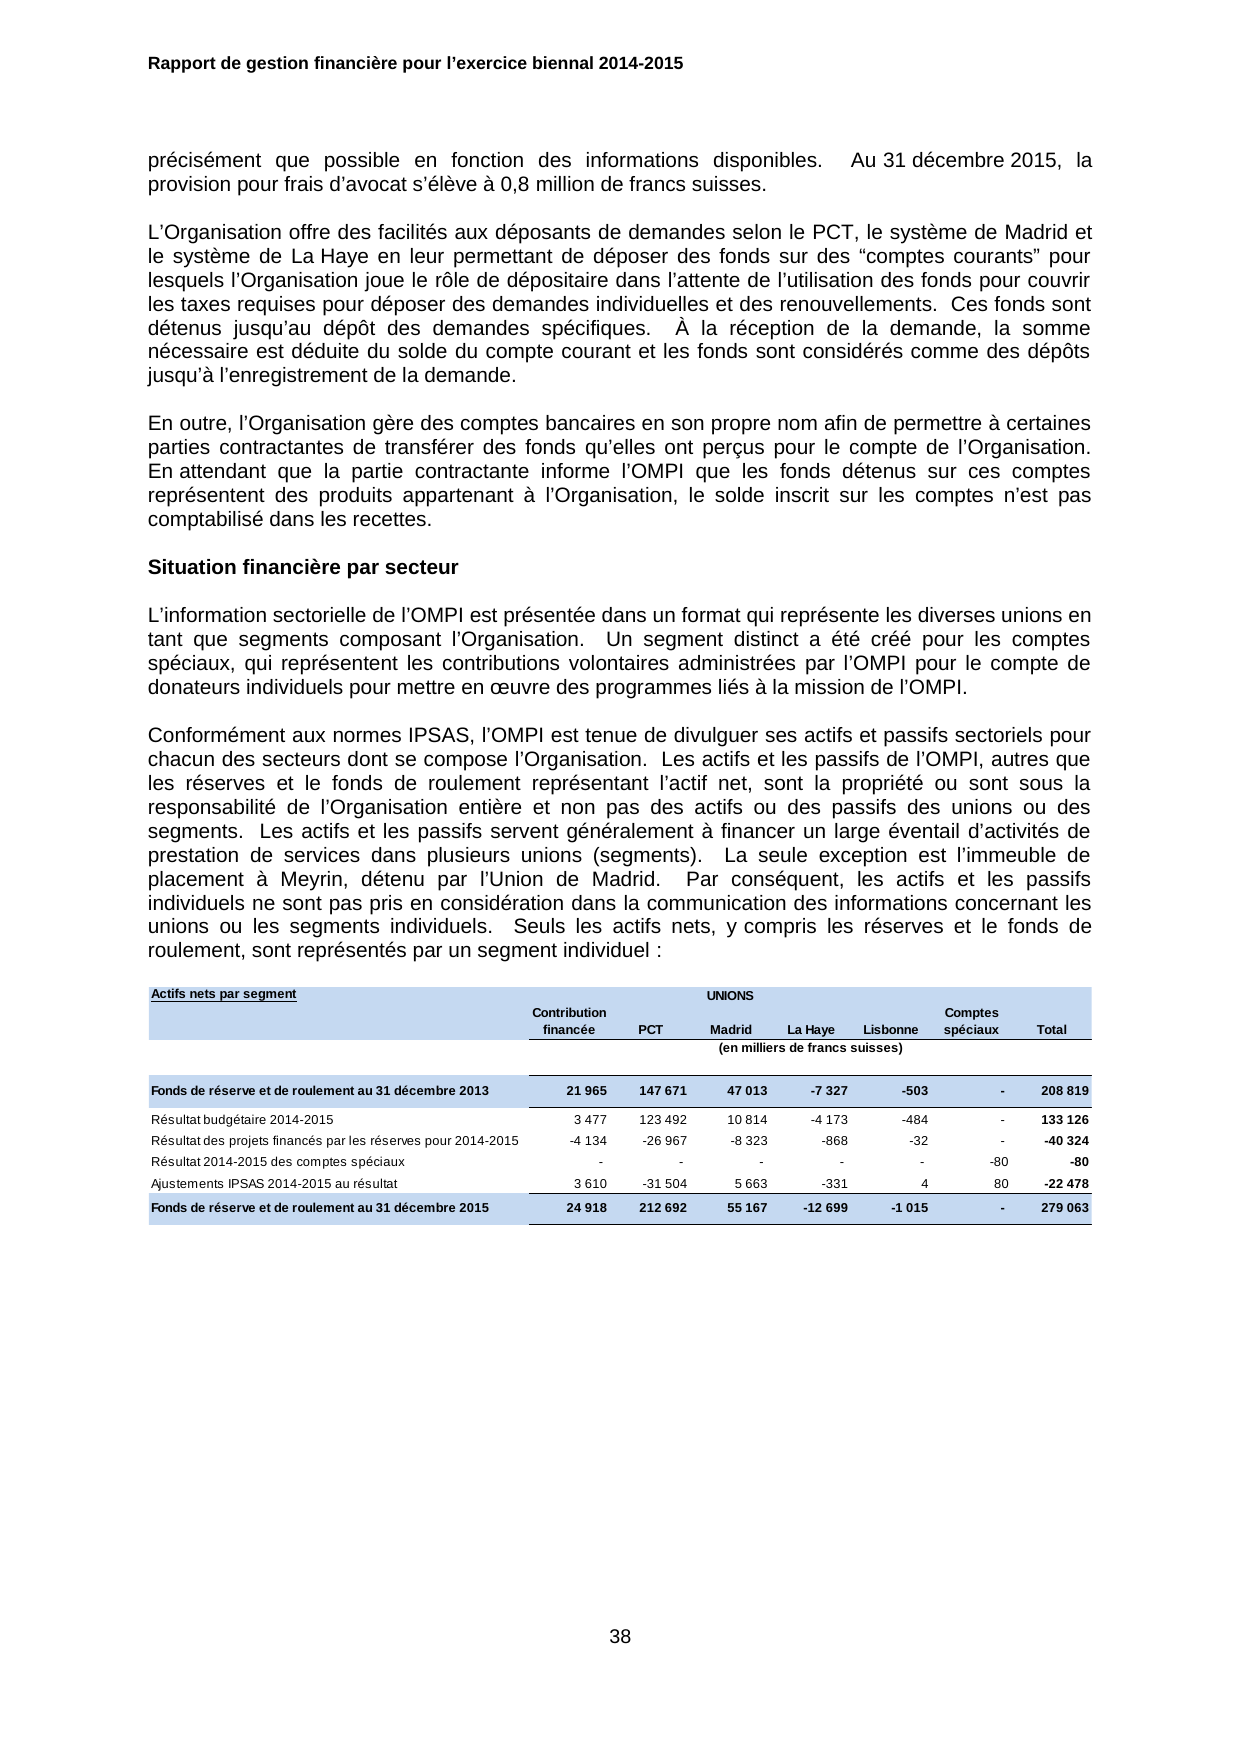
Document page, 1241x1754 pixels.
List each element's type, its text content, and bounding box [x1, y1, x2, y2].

text Conformément aux normes IPSAS, l’OMPI est tenue de divulguer ses actifs et passifs sectoriels pour chacun des secteurs dont se compose l’Organisation. Les actifs et les passifs de l’OMPI, autres que les réserves et le fonds de roulement représentant l’actif net, sont la propriété ou sont sous la responsabilité de l’Organisation entière et non pas des actifs ou des passifs des unions ou des segments. Les actifs et les passifs servent généralement à financer un large éventail d’activités de prestation de services dans plusieurs unions (segments). La seule exception est l’immeuble de placement à Meyrin, détenu par l’Union de Madrid. Par conséquent, les actifs et les passifs individuels ne sont pas pris en considération dans la communication des informations concernant les unions ou les segments individuels. Seuls les actifs nets, y compris les réserves et le fonds de roulement, sont représentés par un segment individuel : [148, 723, 1092, 962]
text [148, 148, 1092, 196]
text En outre, l’Organisation gère des comptes bancaires en son propre nom afin de permettre à certaines parties contractantes de transférer des fonds qu’elles ont perçus pour le compte de l’Organisation. En attendant que la partie contractante informe l’OMPI que les fonds détenus sur ces comptes représentent des produits appartenant à l’Organisation, le solde inscrit sur les comptes n’est pas comptabilisé dans les recettes. [148, 411, 1092, 531]
text Situation financière par secteur [148, 555, 1092, 579]
text L’information sectorielle de l’OMPI est présentée dans un format qui représente les diverses unions en tant que segments composant l’Organisation. Un segment distinct a été créé pour les comptes spéciaux, qui représentent les contributions volontaires administrées par l’OMPI pour le compte de donateurs individuels pour mettre en œuvre des programmes liés à la mission de l’OMPI. [148, 603, 1092, 699]
text L’Organisation offre des facilités aux déposants de demandes selon le PCT, le système de Madrid et le système de La Haye en leur permettant de déposer des fonds sur des “comptes courants” pour lesquels l’Organisation joue le rôle de dépositaire dans l’attente de l’utilisation des fonds pour couvrir les taxes requises pour déposer des demandes individuelles et des renouvellements. Ces fonds sont détenus jusqu’au dépôt des demandes spécifiques. À la réception de la demande, la somme nécessaire est déduite du solde du compte courant et les fonds sont considérés comme des dépôts jusqu’à l’enregistrement de la demande. [148, 219, 1092, 387]
